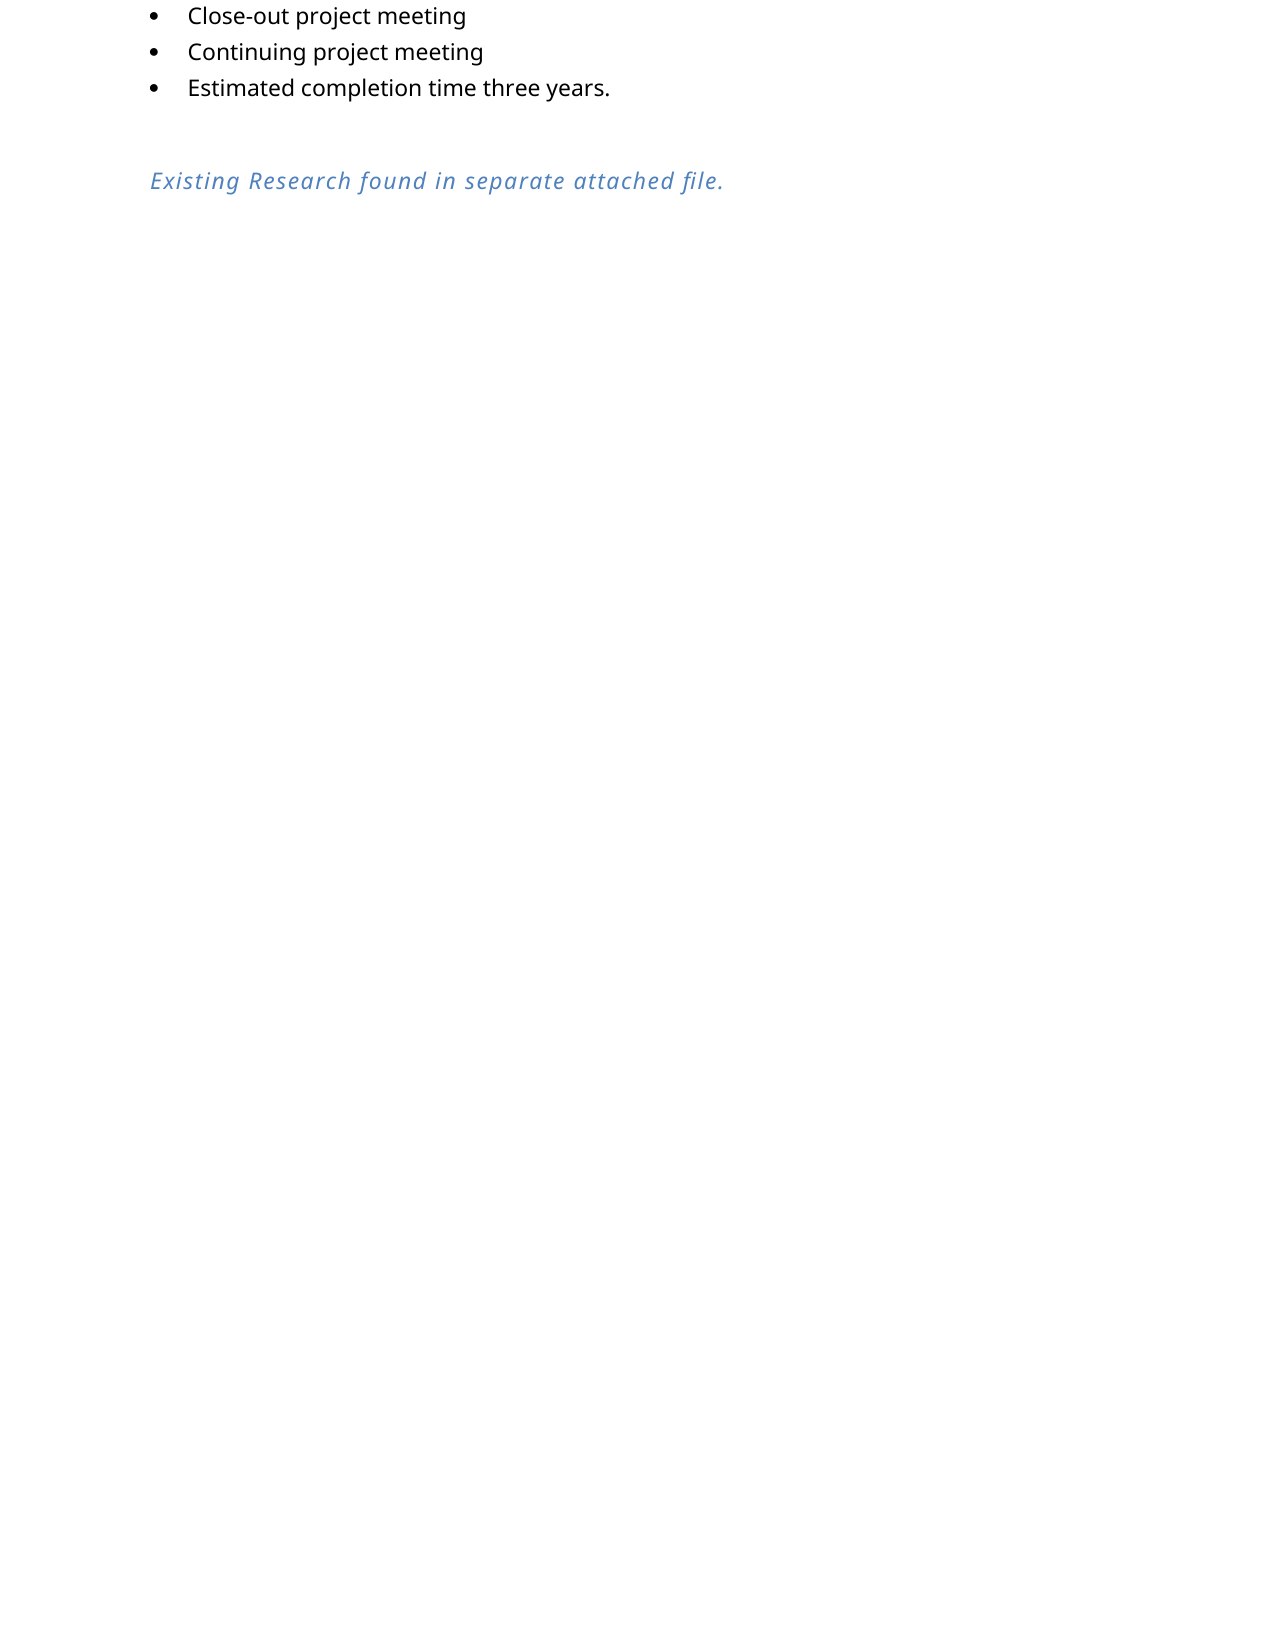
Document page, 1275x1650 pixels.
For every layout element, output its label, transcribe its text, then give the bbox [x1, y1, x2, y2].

list Close-out project meeting [150, 0, 1125, 31]
list Estimated completion time three years. [150, 72, 1125, 103]
subtitle Existing Research found in separate attached file. [150, 164, 1125, 196]
list Continuing project meeting [150, 36, 1125, 67]
